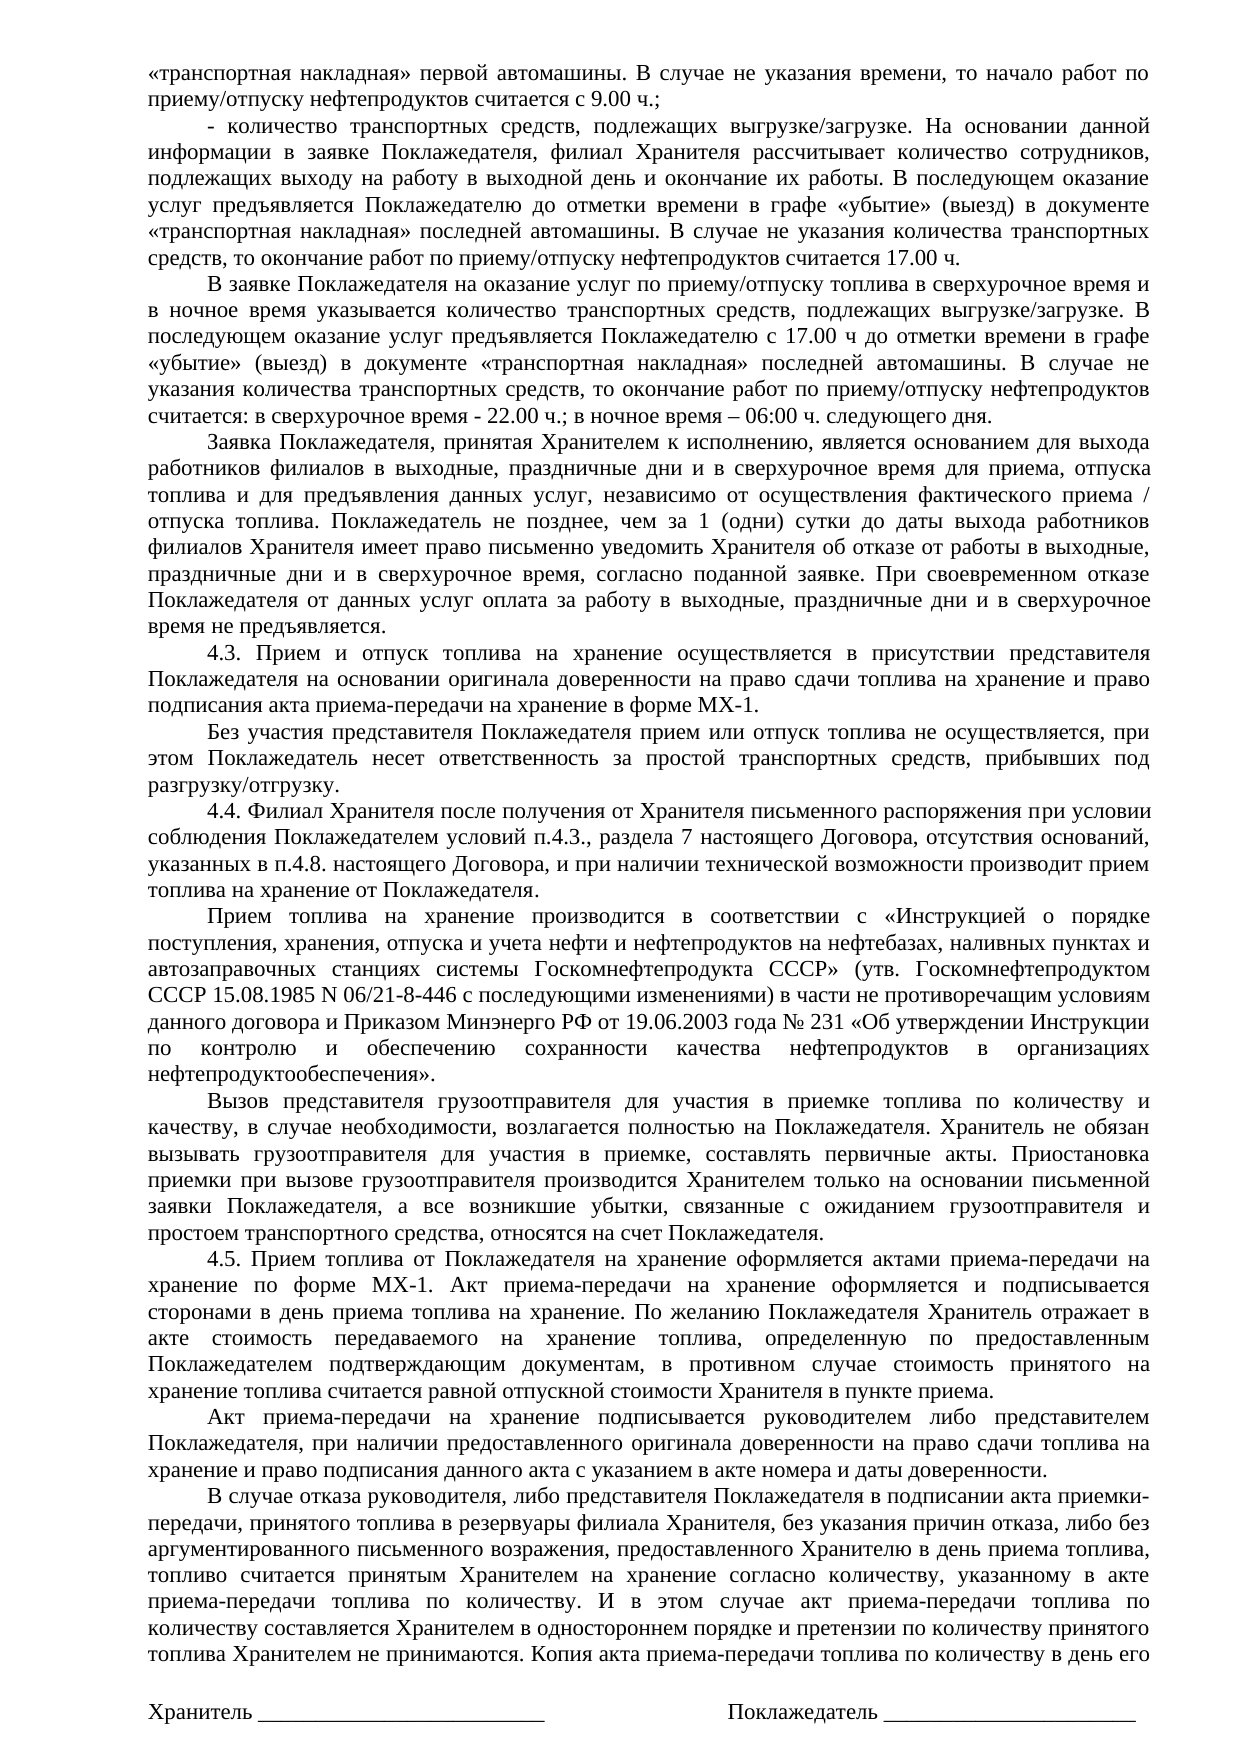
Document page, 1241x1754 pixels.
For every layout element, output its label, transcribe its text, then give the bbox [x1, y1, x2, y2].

text Акт приема-передачи на хранение подписывается руководителем либо представителем Поклажедателя, при наличии предоставленного оригинала доверенности на право сдачи топлива на хранение и право подписания данного акта с указанием в акте номера и даты доверенности. [148, 1403, 1152, 1482]
text 4.4. Филиал Хранителя после получения от Хранителя письменного распоряжения при условии соблюдения Поклажедателем условий п.4.3., раздела 7 настоящего Договора, отсутствия оснований, указанных в п.4.8. настоящего Договора, и при наличии технической возможности производит прием топлива на хранение от Поклажедателя. [148, 797, 1152, 902]
text 4.3. Прием и отпуск топлива на хранение осуществляется в присутствии представителя Поклажедателя на основании оригинала доверенности на право сдачи топлива на хранение и право подписания акта приема-передачи на хранение в форме МХ-1. [148, 639, 1152, 718]
text 4.5. Прием топлива от Поклажедателя на хранение оформляется актами приема-передачи на хранение по форме МХ-1. Акт приема-передачи на хранение оформляется и подписывается сторонами в день приема топлива на хранение. По желанию Поклажедателя Хранитель отражает в акте стоимость передаваемого на хранение топлива, определенную по предоставленным Поклажедателем подтверждающим документам, в противном случае стоимость принятого на хранение топлива считается равной отпускной стоимости Хранителя в пункте приема. [148, 1245, 1152, 1403]
text - количество транспортных средств, подлежащих выгрузке/загрузке. На основании данной информации в заявке Поклажедателя, филиал Хранителя рассчитывает количество сотрудников, подлежащих выходу на работу в выходной день и окончание их работы. В последующем оказание услуг предъявляется Поклажедателю до отметки времени в графе «убытие» (выезд) в документе «транспортная накладная» последней автомашины. В случае не указания количества транспортных средств, то окончание работ по приему/отпуску нефтепродуктов считается 17.00 ч. [148, 112, 1152, 270]
text В заявке Поклажедателя на оказание услуг по приему/отпуску топлива в сверхурочное время и в ночное время указывается количество транспортных средств, подлежащих выгрузке/загрузке. В последующем оказание услуг предъявляется Поклажедателю с 17.00 ч до отметки времени в графе «убытие» (выезд) в документе «транспортная накладная» последней автомашины. В случае не указания количества транспортных средств, то окончание работ по приему/отпуску нефтепродуктов считается: в сверхурочное время - 22.00 ч.; в ночное время – 06:00 ч. следующего дня. [148, 270, 1152, 428]
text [148, 1482, 1152, 1667]
text Вызов представителя грузоотправителя для участия в приемке топлива по количеству и качеству, в случае необходимости, возлагается полностью на Поклажедателя. Хранитель не обязан вызывать грузоотправителя для участия в приемке, составлять первичные акты. Приостановка приемки при вызове грузоотправителя производится Хранителем только на основании письменной заявки Поклажедателя, а все возникшие убытки, связанные с ожиданием грузоотправителя и простоем транспортного средства, относятся на счет Поклажедателя. [148, 1087, 1152, 1245]
text Без участия представителя Поклажедателя прием или отпуск топлива не осуществляется, при этом Поклажедатель несет ответственность за простой транспортных средств, прибывших под разгрузку/отгрузку. [148, 718, 1152, 797]
text Заявка Поклажедателя, принятая Хранителем к исполнению, является основанием для выхода работников филиалов в выходные, праздничные дни и в сверхурочное время для приема, отпуска топлива и для предъявления данных услуг, независимо от осуществления фактического приема / отпуска топлива. Поклажедатель не позднее, чем за 1 (одни) сутки до даты выхода работников филиалов Хранителя имеет право письменно уведомить Хранителя об отказе от работы в выходные, праздничные дни и в сверхурочное время, согласно поданной заявке. При своевременном отказе Поклажедателя от данных услуг оплата за работу в выходные, праздничные дни и в сверхурочное время не предъявляется. [148, 428, 1152, 639]
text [148, 59, 1152, 112]
text Прием топлива на хранение производится в соответствии с «Инструкцией о порядке поступления, хранения, отпуска и учета нефти и нефтепродуктов на нефтебазах, наливных пунктах и автозаправочных станциях системы Госкомнефтепродукта СССР» (утв. Госкомнефтепродуктом СССР 15.08.1985 N 06/21-8-446 с последующими изменениями) в части не противоречащим условиям данного договора и Приказом Минэнерго РФ от 19.06.2003 года № 231 «Об утверждении Инструкции по контролю и обеспечению сохранности качества нефтепродуктов в организациях нефтепродуктообеспечения». [148, 902, 1152, 1087]
